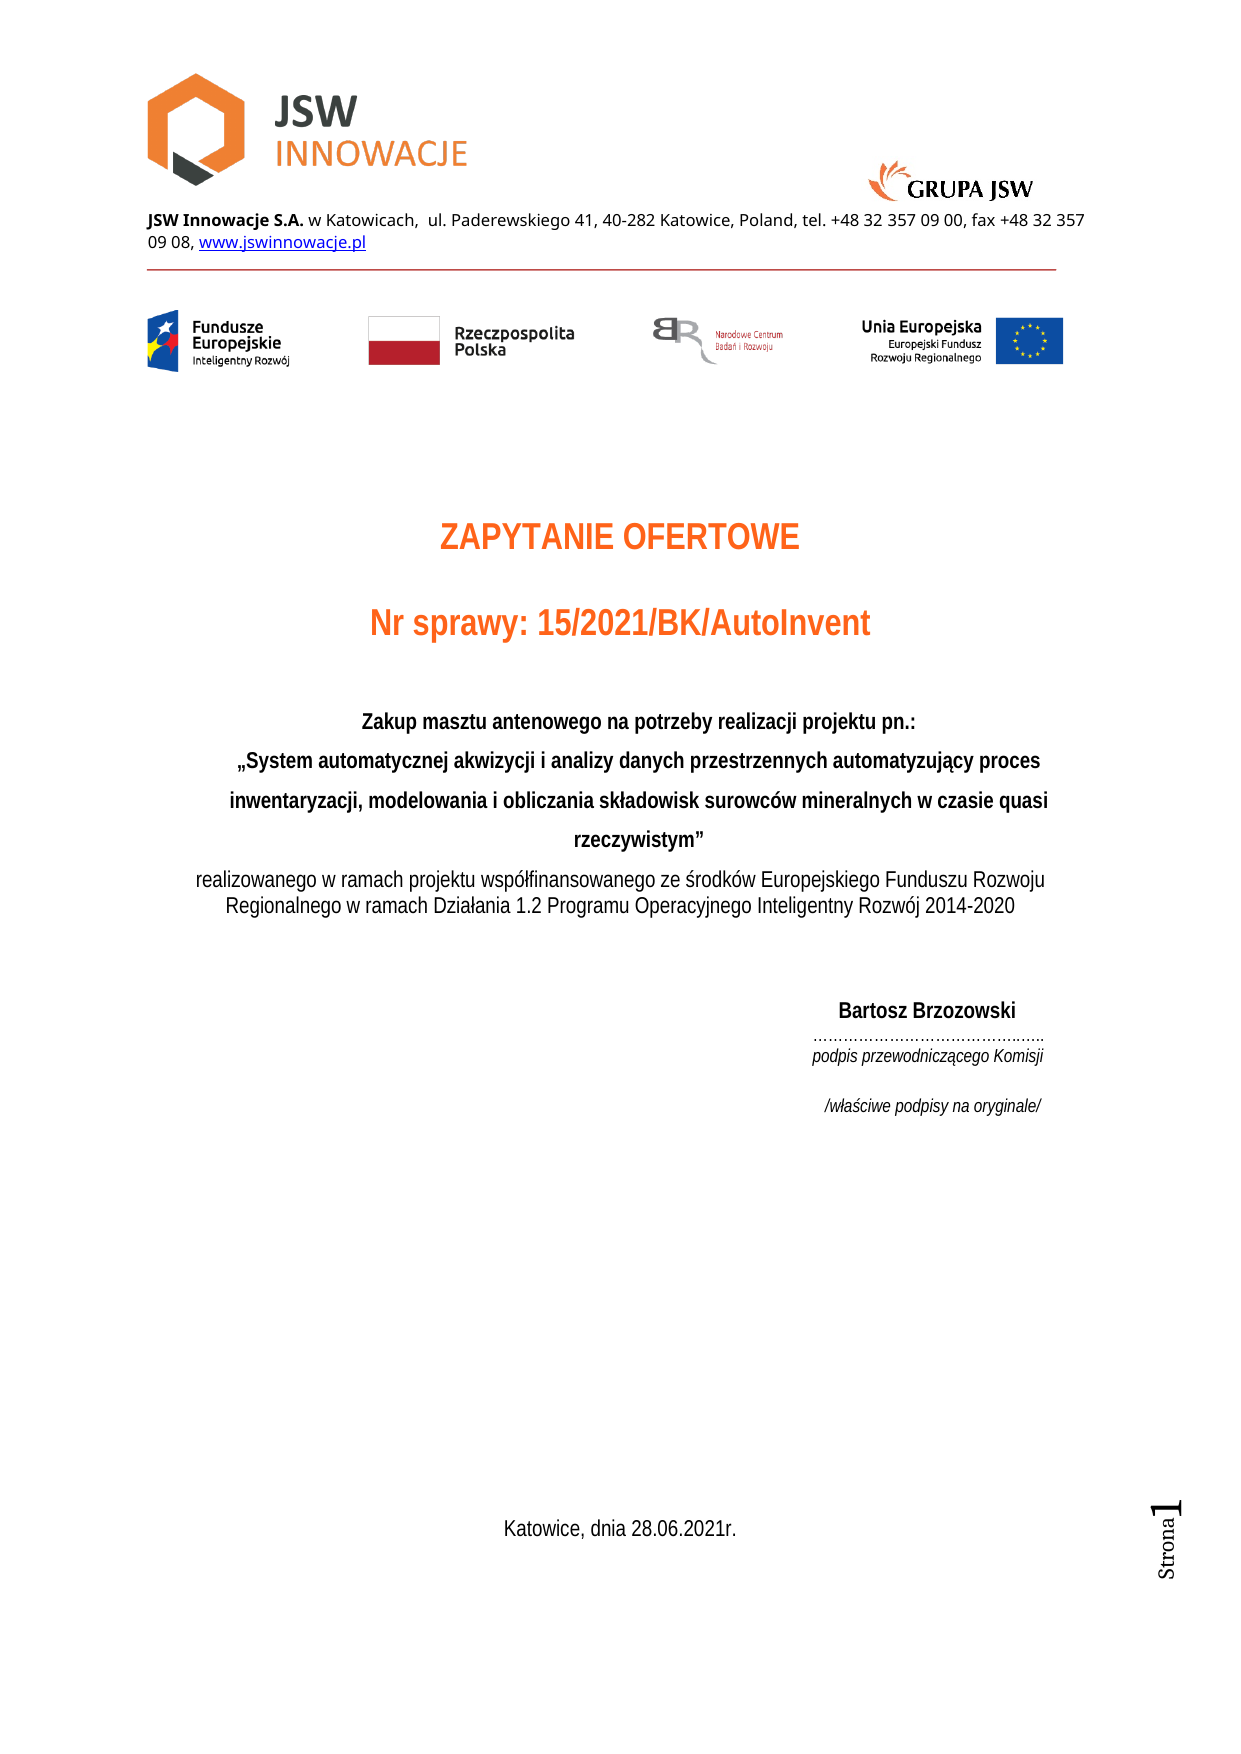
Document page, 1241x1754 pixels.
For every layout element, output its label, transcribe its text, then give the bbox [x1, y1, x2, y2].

picture [861, 156, 1039, 208]
text Zakup masztu antenowego na potrzeby realizacji projektu pn.: [185, 708, 1093, 734]
text …………………………………..….. [812, 1024, 1093, 1045]
text realizowanego w ramach projektu współfinansowanego ze środków Europejskiego Funduszu Rozwoju Regionalnego w ramach Działania 1.2 Programu Operacyjnego Inteligentny Rozwój 2014-2020 [148, 866, 1093, 918]
text Katowice, dnia 28.06.2021r. [148, 1515, 1093, 1542]
text Nr sprawy: 15/2021/BK/AutoInvent [148, 600, 1093, 643]
picture [147, 73, 467, 186]
text Bartosz Brzozowski [812, 997, 1093, 1024]
picture [147, 310, 1064, 372]
text /właściwe podpisy na oryginale/ [812, 1095, 1093, 1117]
text ZAPYTANIE OFERTOWE [148, 514, 1093, 557]
text podpis przewodniczącego Komisji [812, 1045, 1093, 1067]
text „System automatycznej akwizycji i analizy danych przestrzennych automatyzujący proces inwentaryzacji, modelowania i obliczania składowisk surowców mineralnych w czasie quasi rzeczywistym” [185, 747, 1093, 853]
